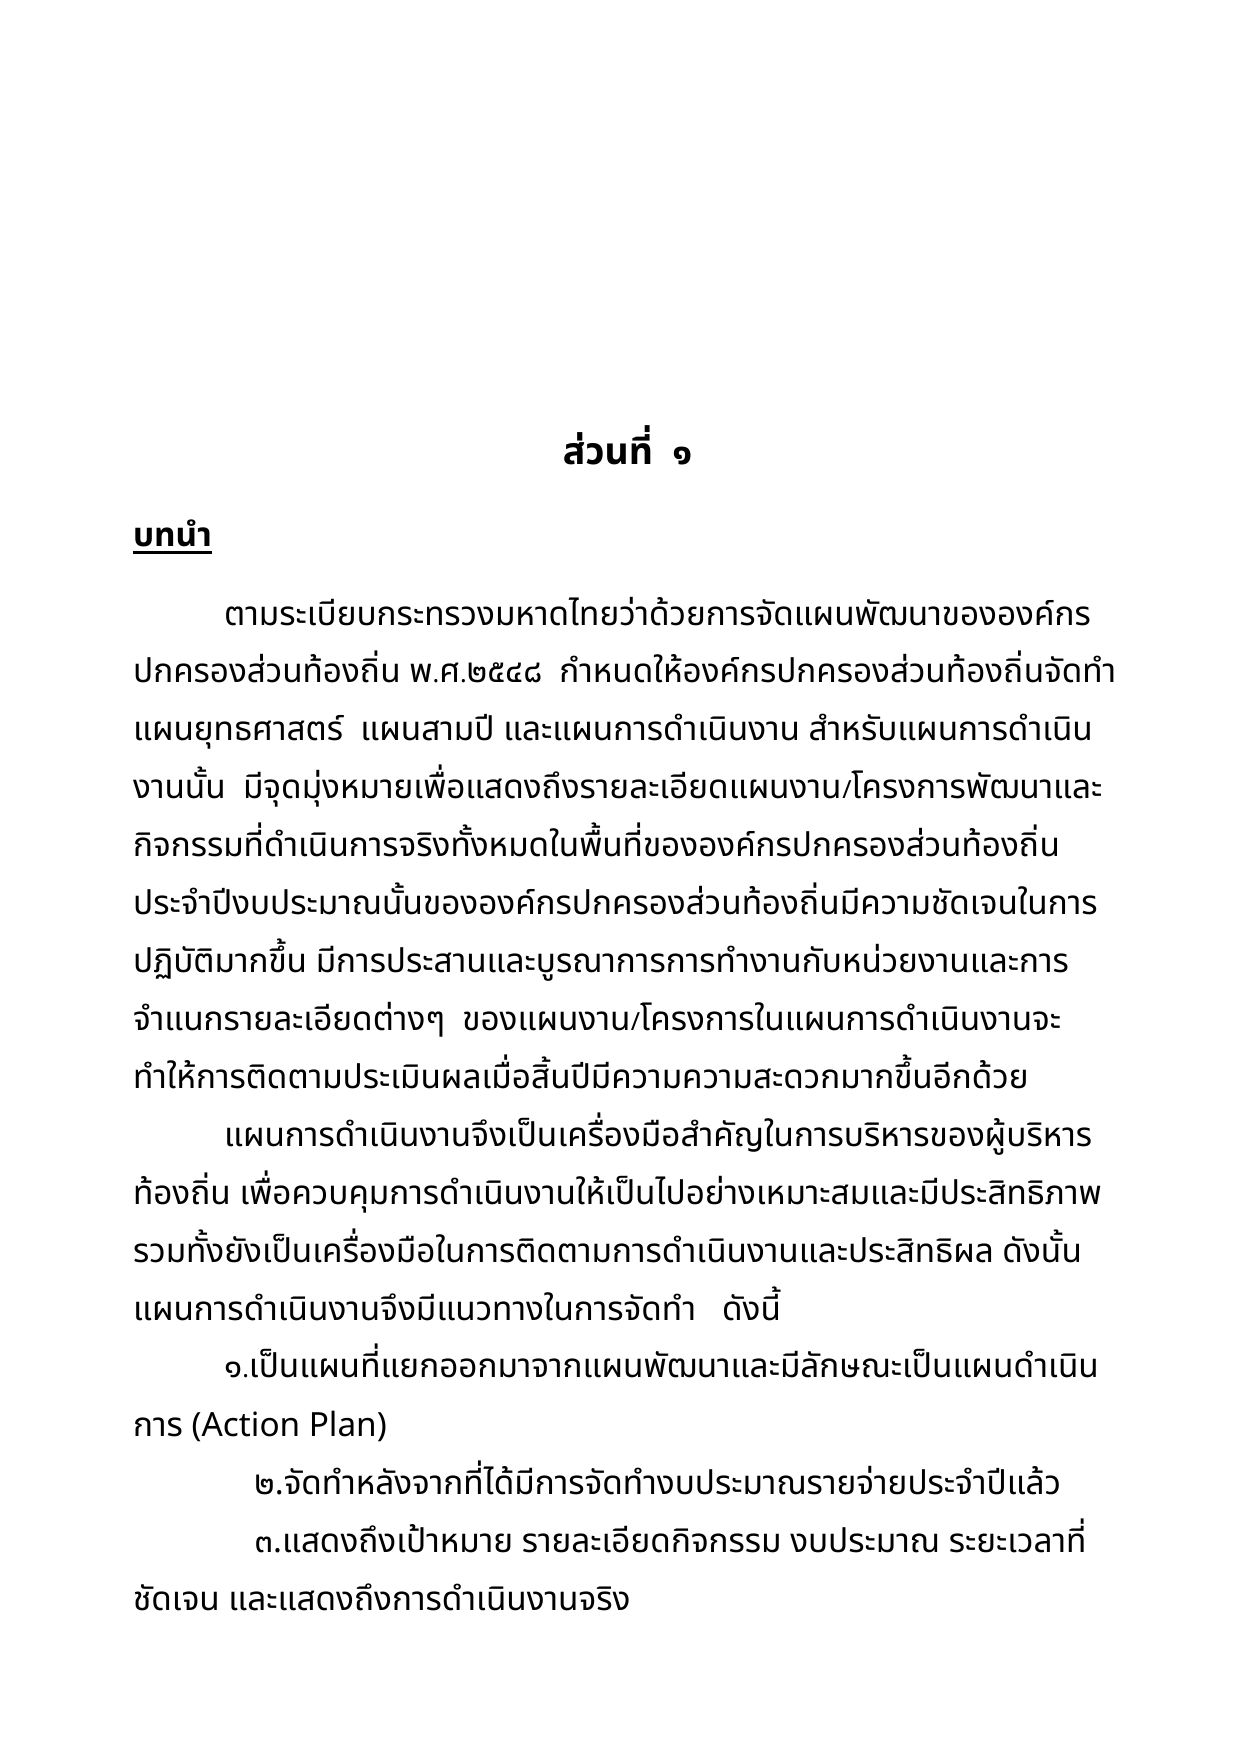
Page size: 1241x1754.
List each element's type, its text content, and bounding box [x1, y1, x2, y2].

text ตามระเบียบกระทรวงมหาดไทยว่าด้วยการจัดแผนพัฒนาขององค์กรปกครองส่วนท้องถิ่น พ.ศ.๒๕๔๘ กำหนดให้องค์กรปกครองส่วนท้องถิ่นจัดทำแผนยุทธศาสตร์ แผนสามปี และแผนการดำเนินงาน สำหรับแผนการดำเนินงานนั้น มีจุดมุ่งหมายเพื่อแสดงถึงรายละเอียดแผนงาน/โครงการพัฒนาและกิจกรรมที่ดำเนินการจริงทั้งหมดในพื้นที่ขององค์กรปกครองส่วนท้องถิ่นประจำปีงบประมาณนั้นขององค์กรปกครองส่วนท้องถิ่นมีความชัดเจนในการปฏิบัติมากขึ้น มีการประสานและบูรณาการการทำงานกับหน่วยงานและการจำแนกรายละเอียดต่างๆ ของแผนงาน/โครงการในแผนการดำเนินงานจะทำให้การติดตามประเมินผลเมื่อสิ้นปีมีความความสะดวกมากขึ้นอีกด้วย [133, 589, 1122, 1103]
text ส่วนที่ ๑ [133, 425, 1122, 481]
text ๑.เป็นแผนที่แยกออกมาจากแผนพัฒนาและมีลักษณะเป็นแผนดำเนินการ (Action Plan) [133, 1342, 1122, 1451]
text บทนำ [133, 511, 1122, 561]
text แผนการดำเนินงานจึงเป็นเครื่องมือสำคัญในการบริหารของผู้บริหารท้องถิ่น เพื่อควบคุมการดำเนินงานให้เป็นไปอย่างเหมาะสมและมีประสิทธิภาพ รวมทั้งยังเป็นเครื่องมือในการติดตามการดำเนินงานและประสิทธิผล ดังนั้นแผนการดำเนินงานจึงมีแนวทางในการจัดทำ ดังนี้ [133, 1111, 1122, 1335]
text ๒.จัดทำหลังจากที่ได้มีการจัดทำงบประมาณรายจ่ายประจำปีแล้ว [133, 1458, 1122, 1509]
text ๓.แสดงถึงเป้าหมาย รายละเอียดกิจกรรม งบประมาณ ระยะเวลาที่ชัดเจน และแสดงถึงการดำเนินงานจริง [133, 1517, 1122, 1625]
